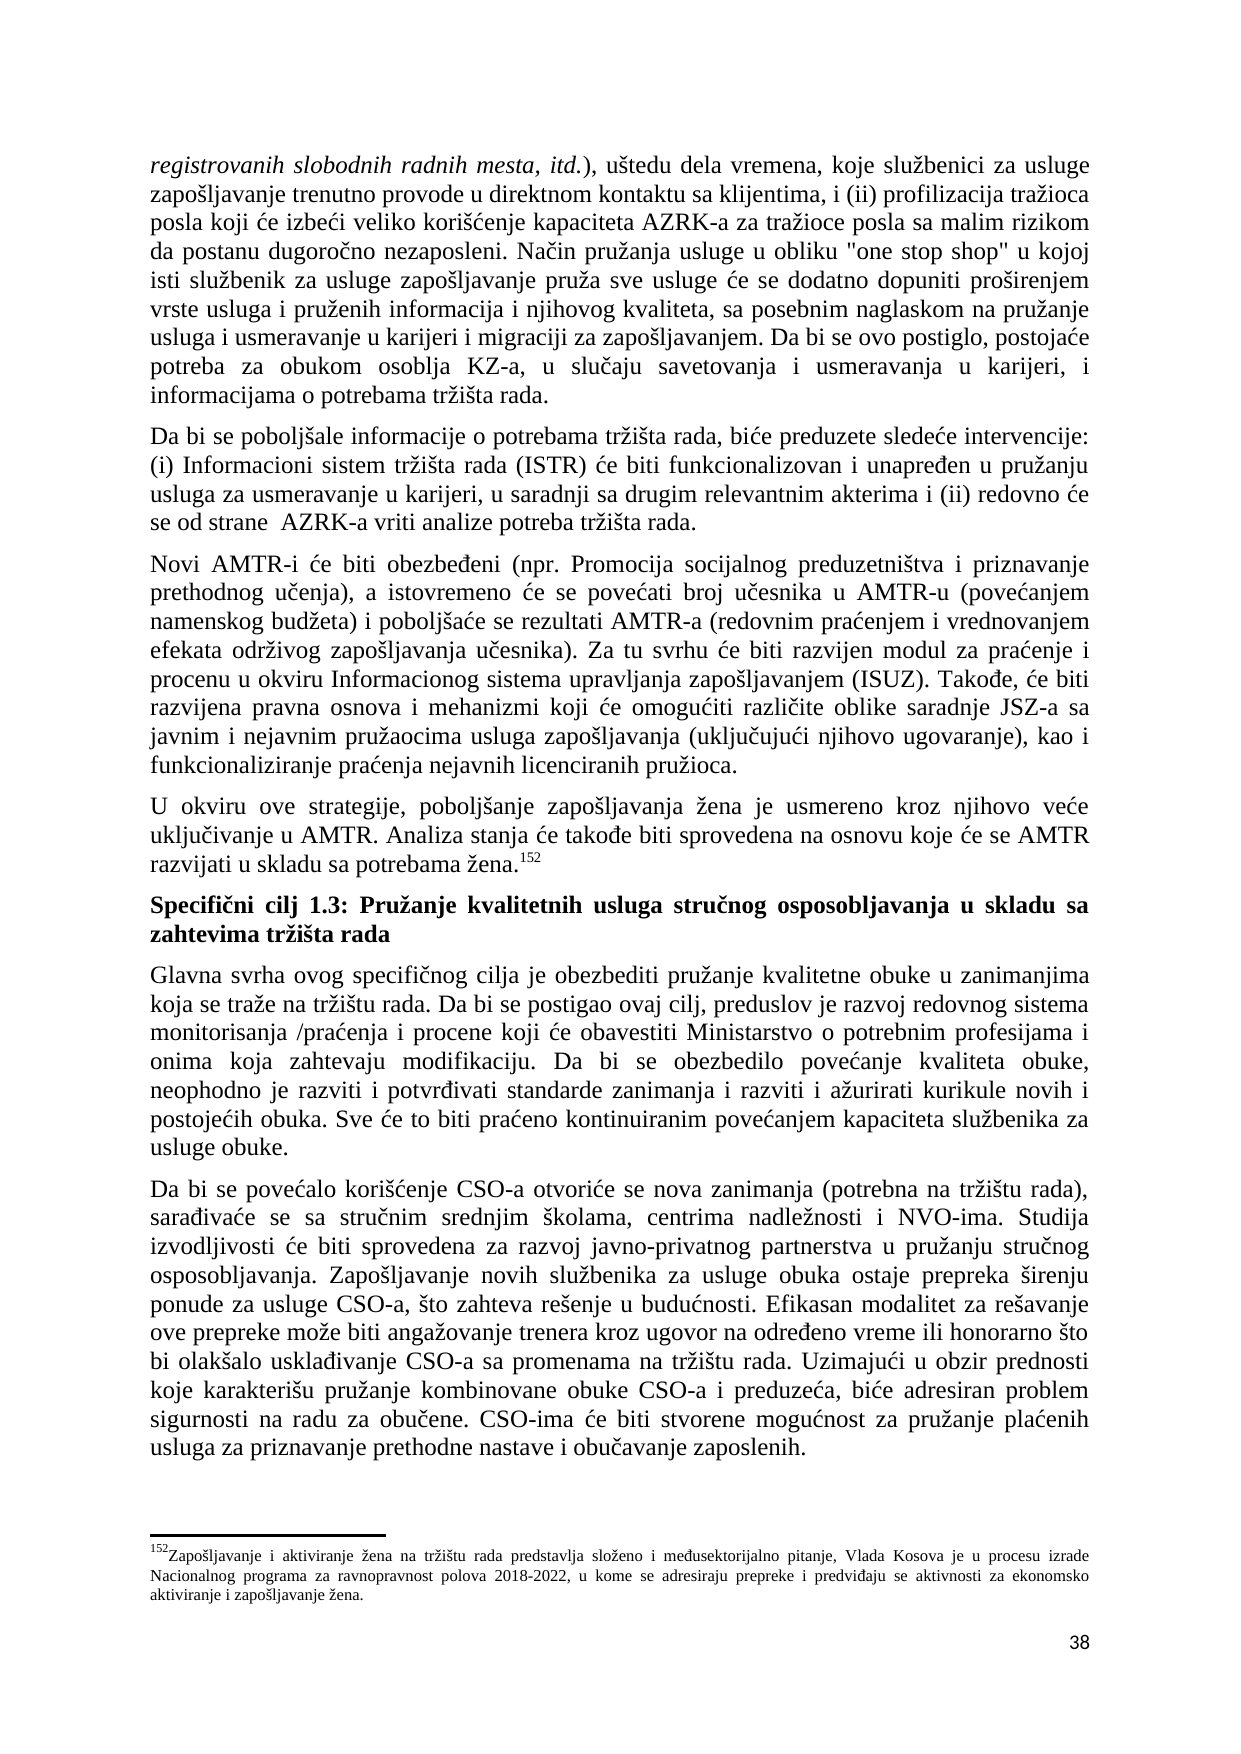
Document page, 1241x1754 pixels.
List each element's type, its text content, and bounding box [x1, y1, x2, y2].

text U okviru ove strategije, poboljšanje zapošljavanja žena je usmereno kroz njihovo veće uključivanje u AMTR. Analiza stanja će takođe biti sprovedena na osnovu koje će se AMTR razvijati u skladu sa potrebama žena. [150, 791, 1090, 877]
text Specifični cilj 1.3: Pružanje kvalitetnih usluga stručnog osposobljavanja u skladu sa zahtevima tržišta rada [150, 890, 1090, 947]
text Da bi se povećalo korišćenje CSO-a otvoriće se nova zanimanja (potrebna na tržištu rada), sarađivaće se sa stručnim srednjim školama, centrima nadležnosti i NVO-ima. Studija izvodljivosti će biti sprovedena za razvoj javno-privatnog partnerstva u pružanju stručnog osposobljavanja. Zapošljavanje novih službenika za usluge obuka ostaje prepreka širenju ponude za usluge CSO-a, što zahteva rešenje u budućnosti. Efikasan modalitet za rešavanje ove prepreke može biti angažovanje trenera kroz ugovor na određeno vreme ili honorarno što bi olakšalo usklađivanje CSO-a sa promenama na tržištu rada. Uzimajući u obzir prednosti koje karakterišu pružanje kombinovane obuke CSO-a i preduzeća, biće adresiran problem sigurnosti na radu za obučene. CSO-ima će biti stvorene mogućnost za pružanje plaćenih usluga za priznavanje prethodne nastave i obučavanje zaposlenih. [150, 1174, 1090, 1461]
text Novi AMTR-i će biti obezbeđeni (npr. Promocija socijalnog preduzetništva i priznavanje prethodnog učenja), a istovremeno će se povećati broj učesnika u AMTR-u (povećanjem namenskog budžeta) i poboljšaće se rezultati AMTR-a (redovnim praćenjem i vrednovanjem efekata održivog zapošljavanja učesnika). Za tu svrhu će biti razvijen modul za praćenje i procenu u okviru Informacionog sistema upravljanja zapošljavanjem (ISUZ). Takođe, će biti razvijena pravna osnova i mehanizmi koji će omogućiti različite oblike saradnje JSZ-a sa javnim i nejavnim pružaocima usluga zapošljavanja (uključujući njihovo ugovaranje), kao i funkcionaliziranje praćenja nejavnih licenciranih pružioca. [150, 549, 1090, 779]
text Glavna svrha ovog specifičnog cilja je obezbediti pružanje kvalitetne obuke u zanimanjima koja se traže na tržištu rada. Da bi se postigao ovaj cilj, preduslov je razvoj redovnog sistema monitorisanja /praćenja i procene koji će obavestiti Ministarstvo o potrebnim profesijama i onima koja zahtevaju modifikaciju. Da bi se obezbedilo povećanje kvaliteta obuke, neophodno je razviti i potvrđivati standarde zanimanja i razviti i ažurirati kurikule novih i postojećih obuka. Sve će to biti praćeno kontinuiranim povećanjem kapaciteta službenika za usluge obuke. [150, 960, 1090, 1161]
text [150, 150, 1090, 409]
text Da bi se poboljšale informacije o potrebama tržišta rada, biće preduzete sledeće intervencije: (i) Informacioni sistem tržišta rada (ISTR) će biti funkcionalizovan i unapređen u pružanju usluga za usmeravanje u karijeri, u saradnji sa drugim relevantnim akterima i (ii) redovno će se od strane AZRK-a vriti analize potreba tržišta rada. [150, 421, 1090, 536]
